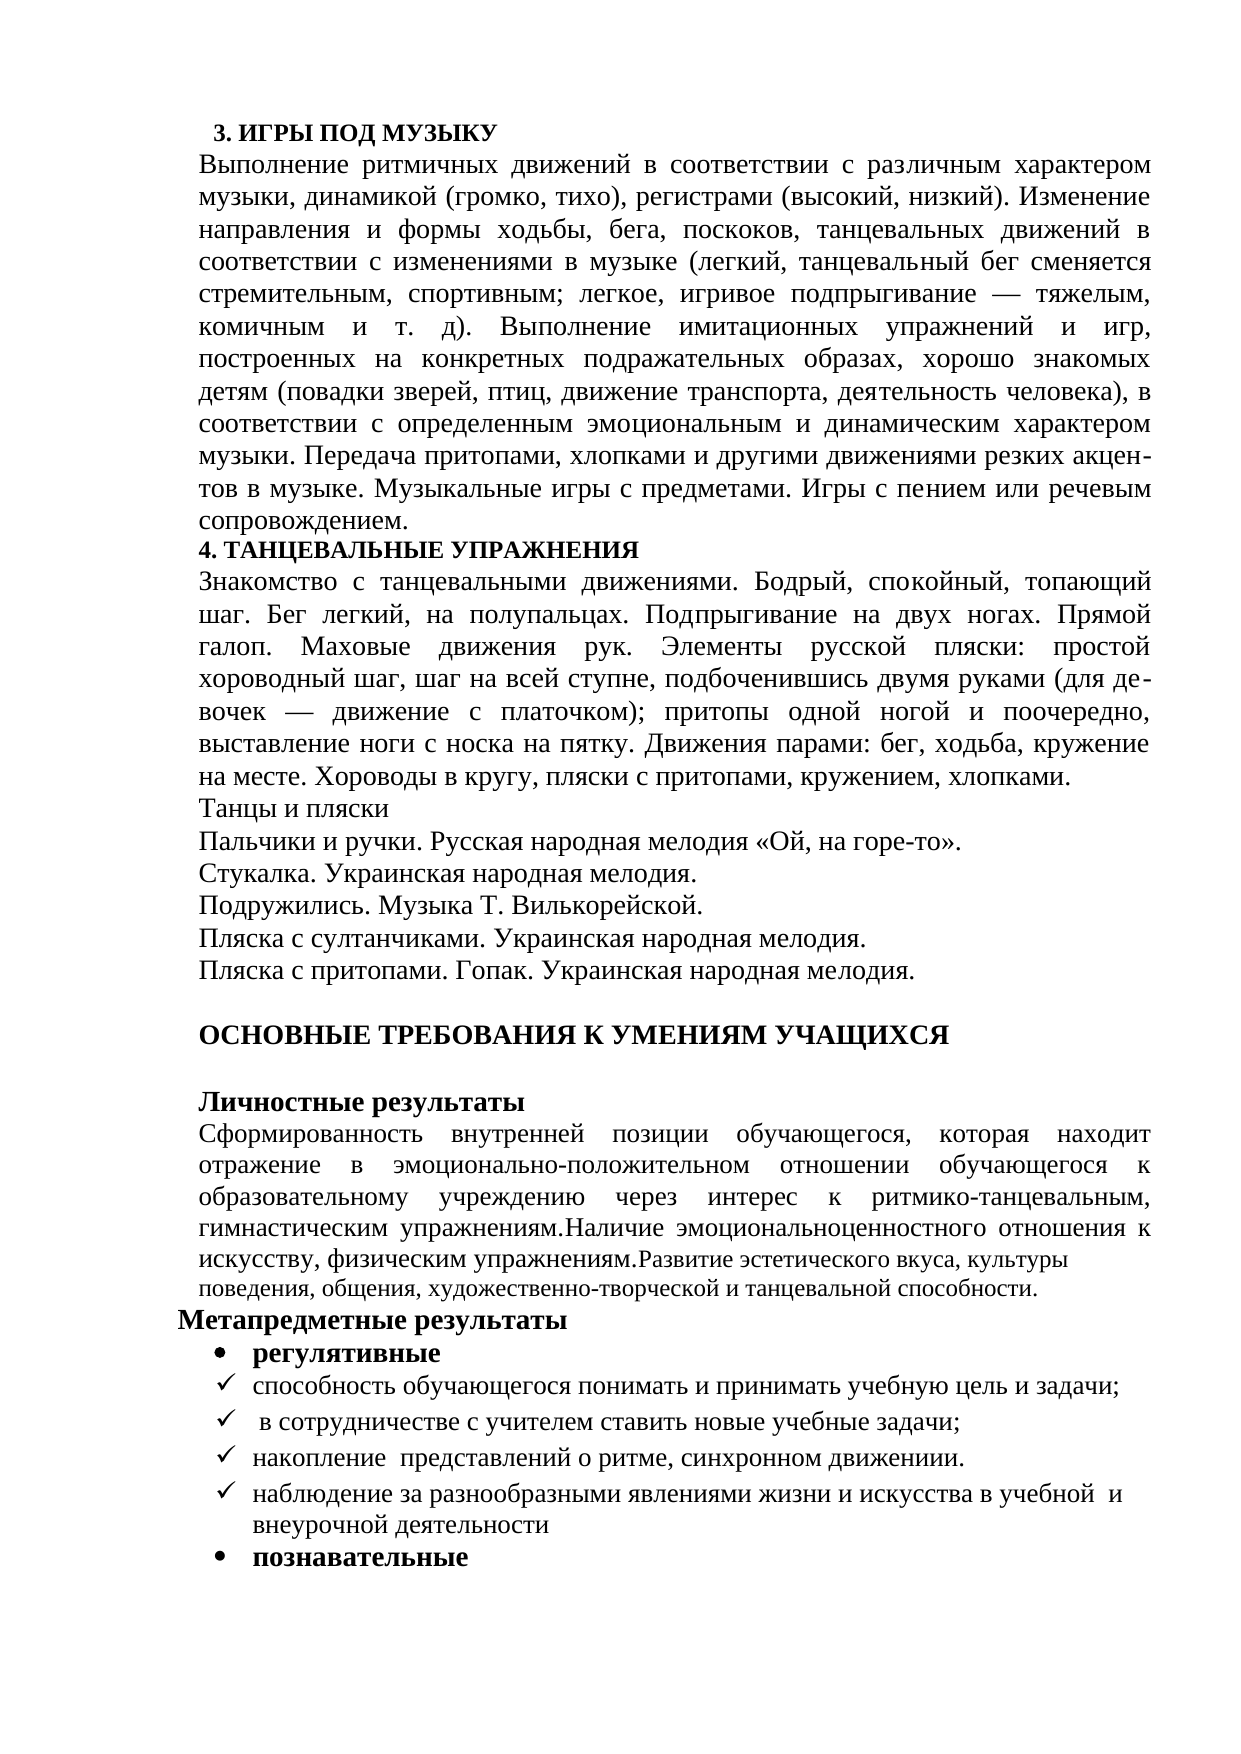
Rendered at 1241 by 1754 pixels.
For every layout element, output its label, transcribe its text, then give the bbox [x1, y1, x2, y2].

text Личностные результаты [180, 1084, 1152, 1117]
text Танцы и пляски [180, 791, 1152, 823]
list в сотрудничестве с учителем ставить новые учебные задачи; [215, 1405, 1152, 1436]
list регулятивные [215, 1335, 1152, 1369]
text Пальчики и ручки. Русская народная мелодия «Ой, на горе-то». [180, 823, 1152, 856]
text 4. ТАНЦЕВАЛЬНЫЕ УПРАЖНЕНИЯ [180, 536, 1152, 564]
text поведения, общения, художественно-творческой и танцевальной способности. [177, 1273, 1152, 1302]
list наблюдение за разнообразными явлениями жизни и искусства в учебной и внеурочной деятельности [215, 1477, 1152, 1539]
text Пляска с притопами. Гопак. Украинская народная мелодия. [180, 953, 1152, 986]
text Выполнение ритмичных движений в соответствии с различным характером музыки, динамикой (громко, тихо), регистрами (высокий, низкий). Изменение направления и формы ходьбы, бега, поскоков, танцевальных движений в соответствии с изменениями в музыке (легкий, танцевальный бег сменяется стремительным, спортивным; легкое, игривое подпрыгивание — тяжелым, комичным и т. д). Выполнение имитационных упражнений и игр, построенных на конкретных подражательных образах, хорошо знакомых детям (повадки зверей, птиц, движение транспорта, деятельность человека), в соответствии с определенным эмоциональным и динамическим характером музыки. Передача притопами, хлопками и другими движениями резких акцентов в музыке. Музыкальные игры с предметами. Игры с пением или речевым сопровождением. [180, 147, 1152, 536]
text Сформированность внутренней позиции обучающегося, которая находит отражение в эмоционально-положительном отношении обучающегося к образовательному учреждению через интерес к ритмико-танцевальным, гимнастическим упражнениям.Наличие эмоциональноценностного отношения к искусству, физическим упражнениям.Развитие эстетического вкуса, культуры [180, 1117, 1152, 1273]
list накопление представлений о ритме, синхронном движениии. [215, 1441, 1152, 1472]
text Стукалка. Украинская народная мелодия. [180, 856, 1152, 888]
text Подружились. Музыка Т. Вилькорейской. [180, 888, 1152, 921]
text ОСНОВНЫЕ ТРЕБОВАНИЯ К УМЕНИЯМ УЧАЩИХСЯ [180, 1018, 1152, 1050]
text Метапредметные результаты [177, 1302, 1152, 1335]
text 3. ИГРЫ ПОД МУЗЫКУ [192, 118, 1152, 147]
list способность обучающегося понимать и принимать учебную цель и задачи; [215, 1369, 1152, 1400]
text Пляска с султанчиками. Украинская народная мелодия. [180, 921, 1152, 953]
text Знакомство с танцевальными движениями. Бодрый, спокойный, топающий шаг. Бег легкий, на полупальцах. Подпрыгивание на двух ногах. Прямой галоп. Маховые движения рук. Элементы русской пляски: простой хороводный шаг, шаг на всей ступне, подбоченившись двумя руками (для девочек — движение с платочком); притопы одной ногой и поочередно, выставление ноги с носка на пятку. Движения парами: бег, ходьба, кружение на месте. Хороводы в кругу, пляски с притопами, кружением, хлопками. [180, 564, 1152, 791]
list познавательные [215, 1539, 1152, 1573]
